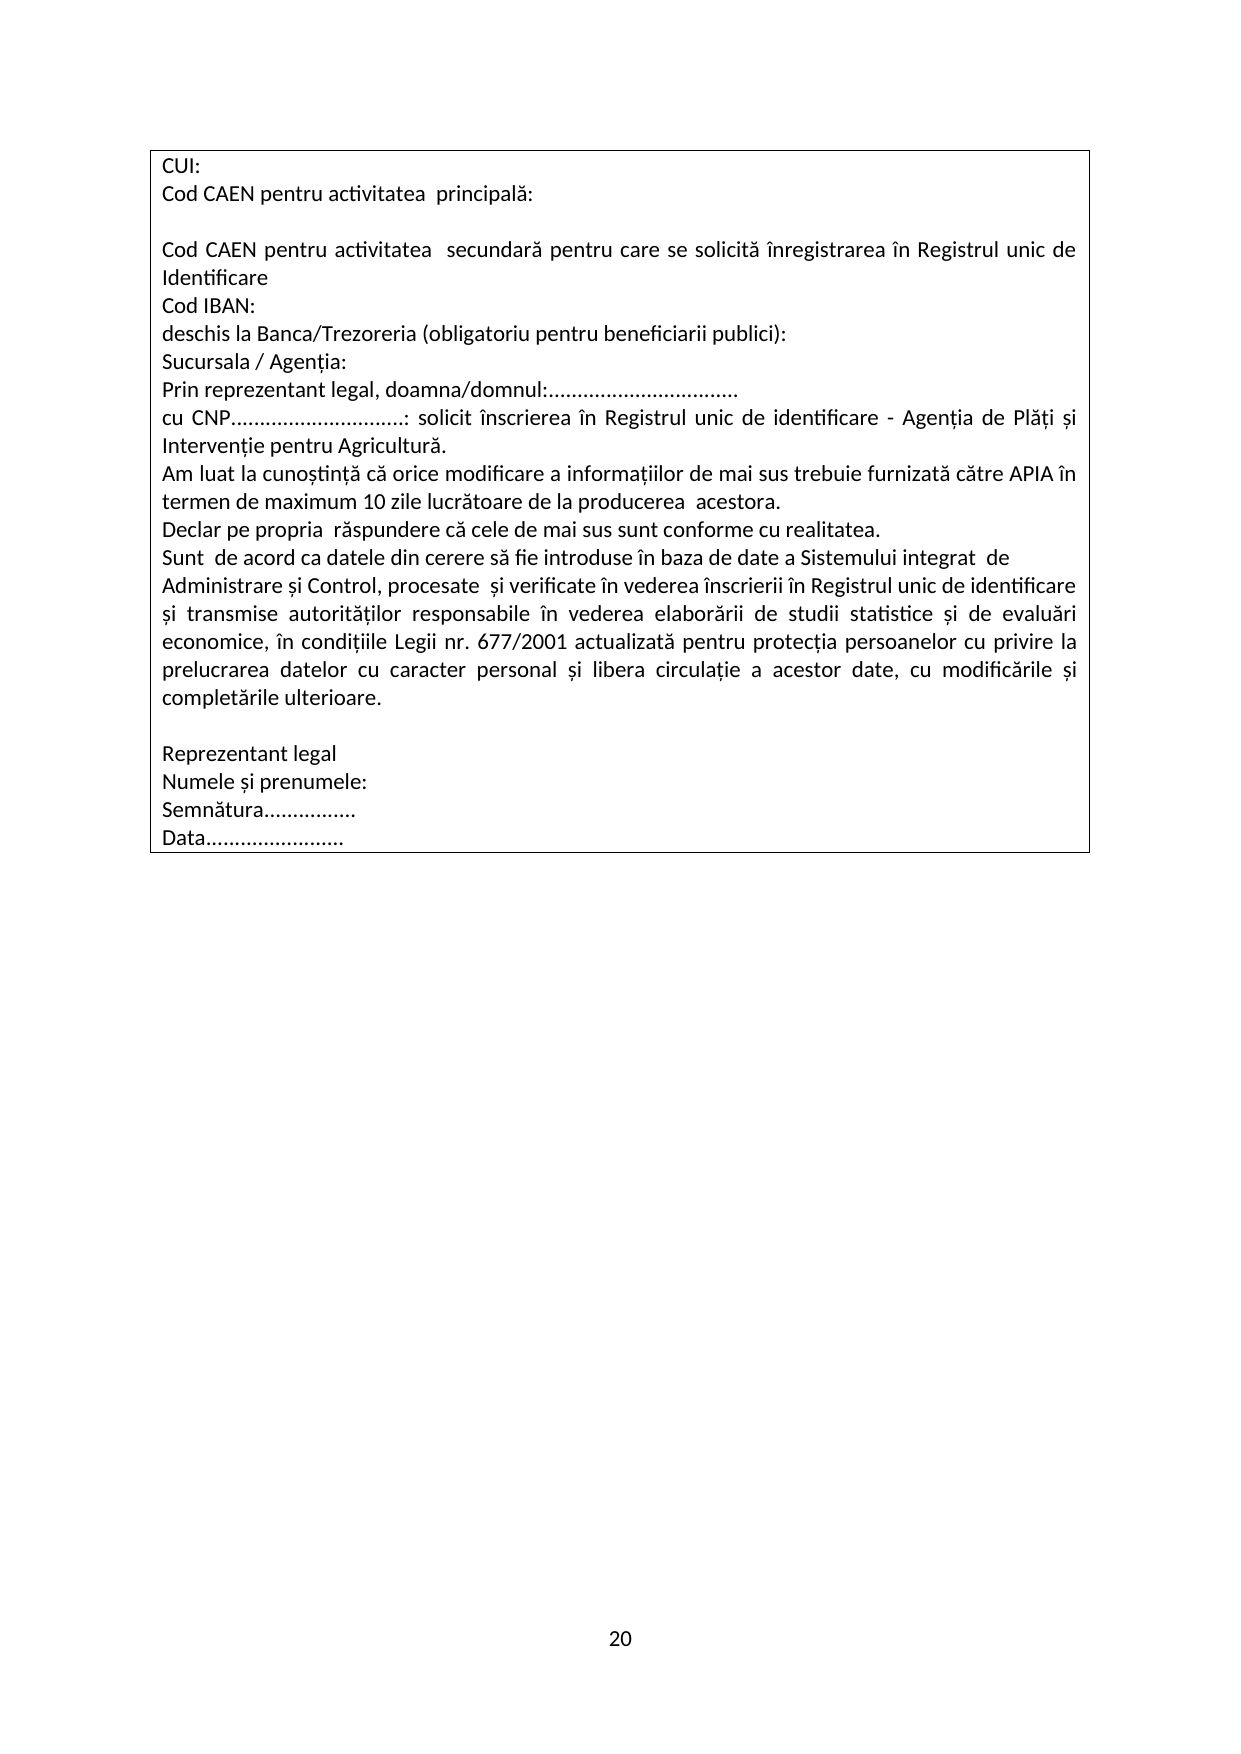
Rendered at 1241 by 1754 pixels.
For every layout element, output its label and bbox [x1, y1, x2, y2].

table_header [151, 151, 1089, 852]
